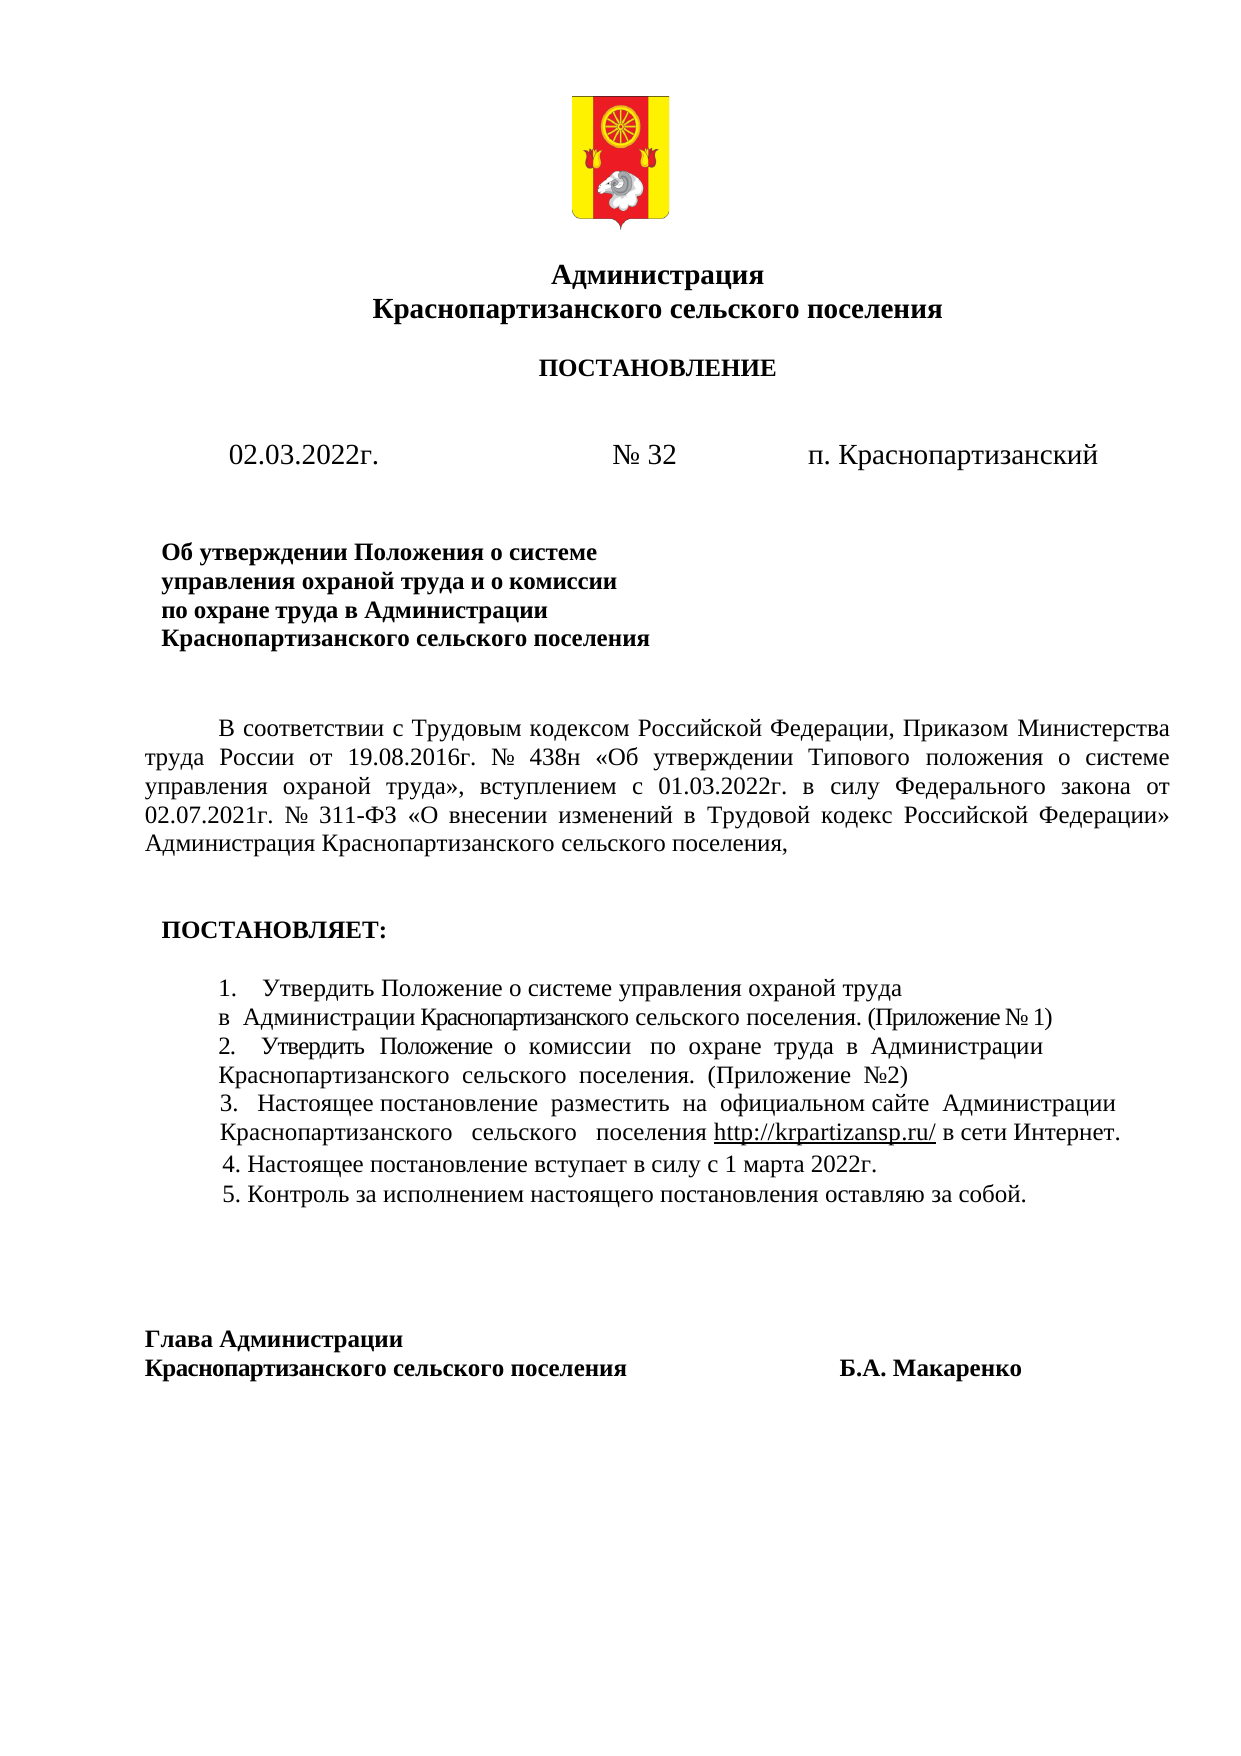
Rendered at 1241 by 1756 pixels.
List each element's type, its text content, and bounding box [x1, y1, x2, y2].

subtitle ПОСТАНОВЛЯЕТ: [161, 915, 1153, 944]
subtitle Об утверждении Положения о системе [161, 537, 1152, 566]
list Краснопартизанского сельского поселения http://krpartizansp.ru/ в сети Интернет. [937, 1117, 1169, 1146]
subtitle Глава Администрации [144, 1324, 896, 1353]
text ПОСТАНОВЛЕНИЕ [133, 353, 1182, 382]
text В соответствии с Трудовым кодексом Российской Федерации, Приказом Министерства труда России от 19.08.2016г. № 438н «Об утверждении Типового положения о системе управления охраной труда», вступлением с 01.03.2022г. в силу Федерального закона от 02.07.2021г. № 311-ФЗ «О внесении изменений в Трудовой кодекс Российской Федерации» Администрация Краснопартизанского сельского поселения, [144, 713, 1170, 857]
list в Администрации Краснопартизанского сельского поселения. (Приложение № 1) [218, 1002, 1169, 1031]
list Краснопартизанского сельского поселения http://krpartizansp.ru/ в сети Интернет. [219, 1117, 714, 1146]
subtitle Краснопартизанского сельского поселения [161, 623, 1152, 652]
text Администрация [133, 257, 1182, 291]
text 02.03.2022г. № 32 п. Краснопартизанский [144, 438, 1182, 471]
subtitle по охране труда в Администрации [161, 595, 1152, 623]
list 2. Утвердить Положение о комиссии по охране труда в Администрации Краснопартизанского сельского поселения. (Приложение №2) [908, 1031, 1169, 1088]
list 2. Утвердить Положение о комиссии по охране труда в Администрации Краснопартизанского сельского поселения. (Приложение №2) [218, 1031, 504, 1060]
picture [572, 96, 670, 230]
text 4. Настоящее постановление вступает в силу с 1 марта 2022г. [222, 1146, 1182, 1179]
subtitle Краснопартизанского сельского поселения Б.А. Макаренко [144, 1353, 1168, 1382]
text 5. Контроль за исполнением настоящего постановления оставляю за собой. [222, 1179, 1182, 1208]
list 3. Настоящее постановление разместить на официальном сайте Администрации [144, 1088, 1169, 1117]
text Краснопартизанского сельского поселения [133, 291, 1182, 324]
subtitle управления охраной труда и о комиссии [161, 566, 1152, 595]
list Утвердить Положение о системе управления охраной труда [218, 973, 1169, 1002]
